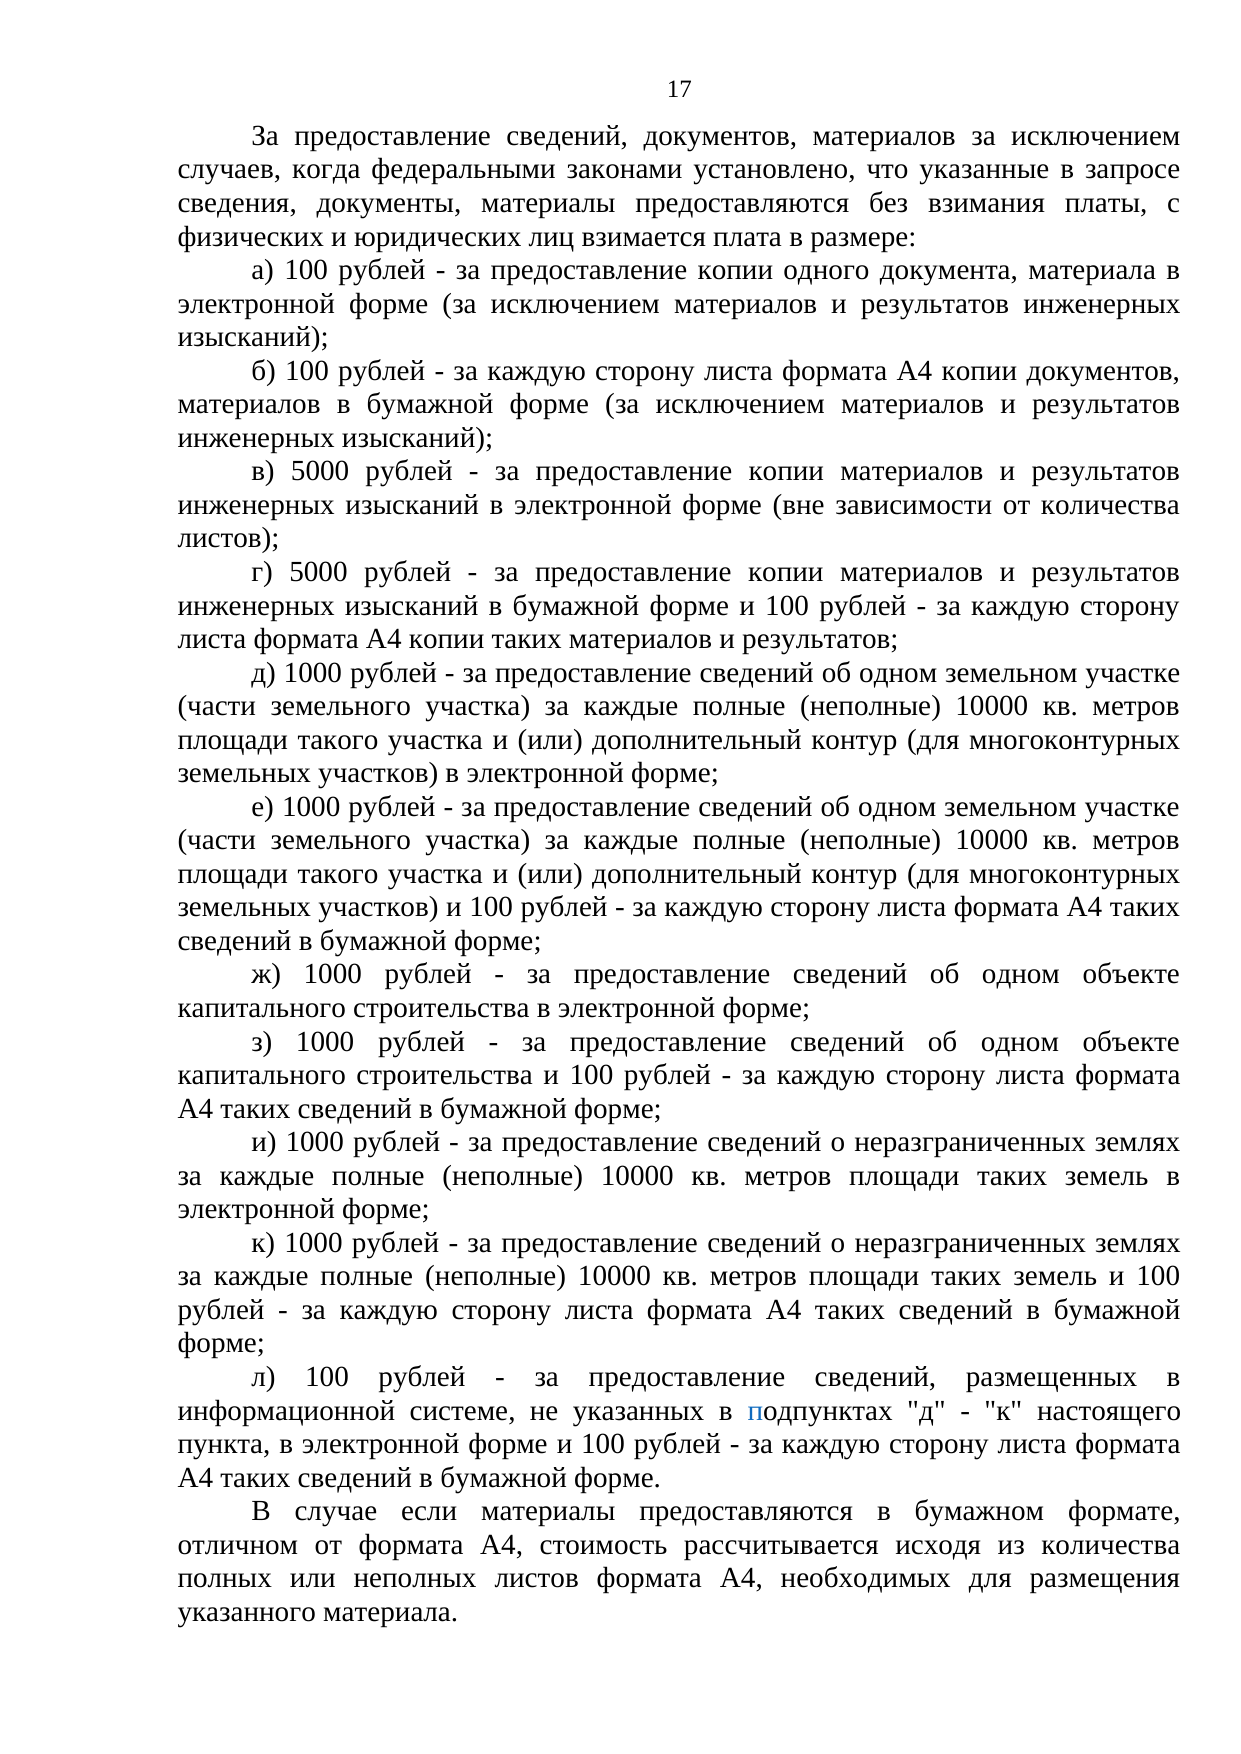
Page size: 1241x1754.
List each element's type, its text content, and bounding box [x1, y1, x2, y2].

text е) 1000 рублей - за предоставление сведений об одном земельном участке (части земельного участка) за каждые полные (неполные) 10000 кв. метров площади такого участка и (или) дополнительный контур (для многоконтурных земельных участков) и 100 рублей - за каждую сторону листа формата А4 таких сведений в бумажной форме; [177, 789, 1181, 957]
text б) 100 рублей - за каждую сторону листа формата А4 копии документов, материалов в бумажной форме (за исключением материалов и результатов инженерных изысканий); [177, 353, 1181, 453]
text г) 5000 рублей - за предоставление копии материалов и результатов инженерных изысканий в бумажной форме и 100 рублей - за каждую сторону листа формата А4 копии таких материалов и результатов; [177, 554, 1181, 655]
text к) 1000 рублей - за предоставление сведений о неразграниченных землях за каждые полные (неполные) 10000 кв. метров площади таких земель и 100 рублей - за каждую сторону листа формата А4 таких сведений в бумажной форме; [177, 1225, 1181, 1359]
text ж) 1000 рублей - за предоставление сведений об одном объекте капитального строительства в электронной форме; [177, 957, 1181, 1024]
text За предоставление сведений, документов, материалов за исключением случаев, когда федеральными законами установлено, что указанные в запросе сведения, документы, материалы предоставляются без взимания платы, с физических и юридических лиц взимается плата в размере: [177, 118, 1181, 252]
text в) 5000 рублей - за предоставление копии материалов и результатов инженерных изысканий в электронной форме (вне зависимости от количества листов); [177, 453, 1181, 554]
text л) 100 рублей - за предоставление сведений, размещенных в информационной системе, не указанных в подпунктах "д" - "к" настоящего пункта, в электронной форме и 100 рублей - за каждую сторону листа формата А4 таких сведений в бумажной форме. [177, 1359, 1181, 1493]
text а) 100 рублей - за предоставление копии одного документа, материала в электронной форме (за исключением материалов и результатов инженерных изысканий); [177, 252, 1181, 353]
text д) 1000 рублей - за предоставление сведений об одном земельном участке (части земельного участка) за каждые полные (неполные) 10000 кв. метров площади такого участка и (или) дополнительный контур (для многоконтурных земельных участков) в электронной форме; [177, 655, 1181, 789]
text и) 1000 рублей - за предоставление сведений о неразграниченных землях за каждые полные (неполные) 10000 кв. метров площади таких земель в электронной форме; [177, 1124, 1181, 1225]
text В случае если материалы предоставляются в бумажном формате, отличном от формата А4, стоимость рассчитывается исходя из количества полных или неполных листов формата А4, необходимых для размещения указанного материала. [177, 1493, 1181, 1627]
text з) 1000 рублей - за предоставление сведений об одном объекте капитального строительства и 100 рублей - за каждую сторону листа формата А4 таких сведений в бумажной форме; [177, 1024, 1181, 1124]
